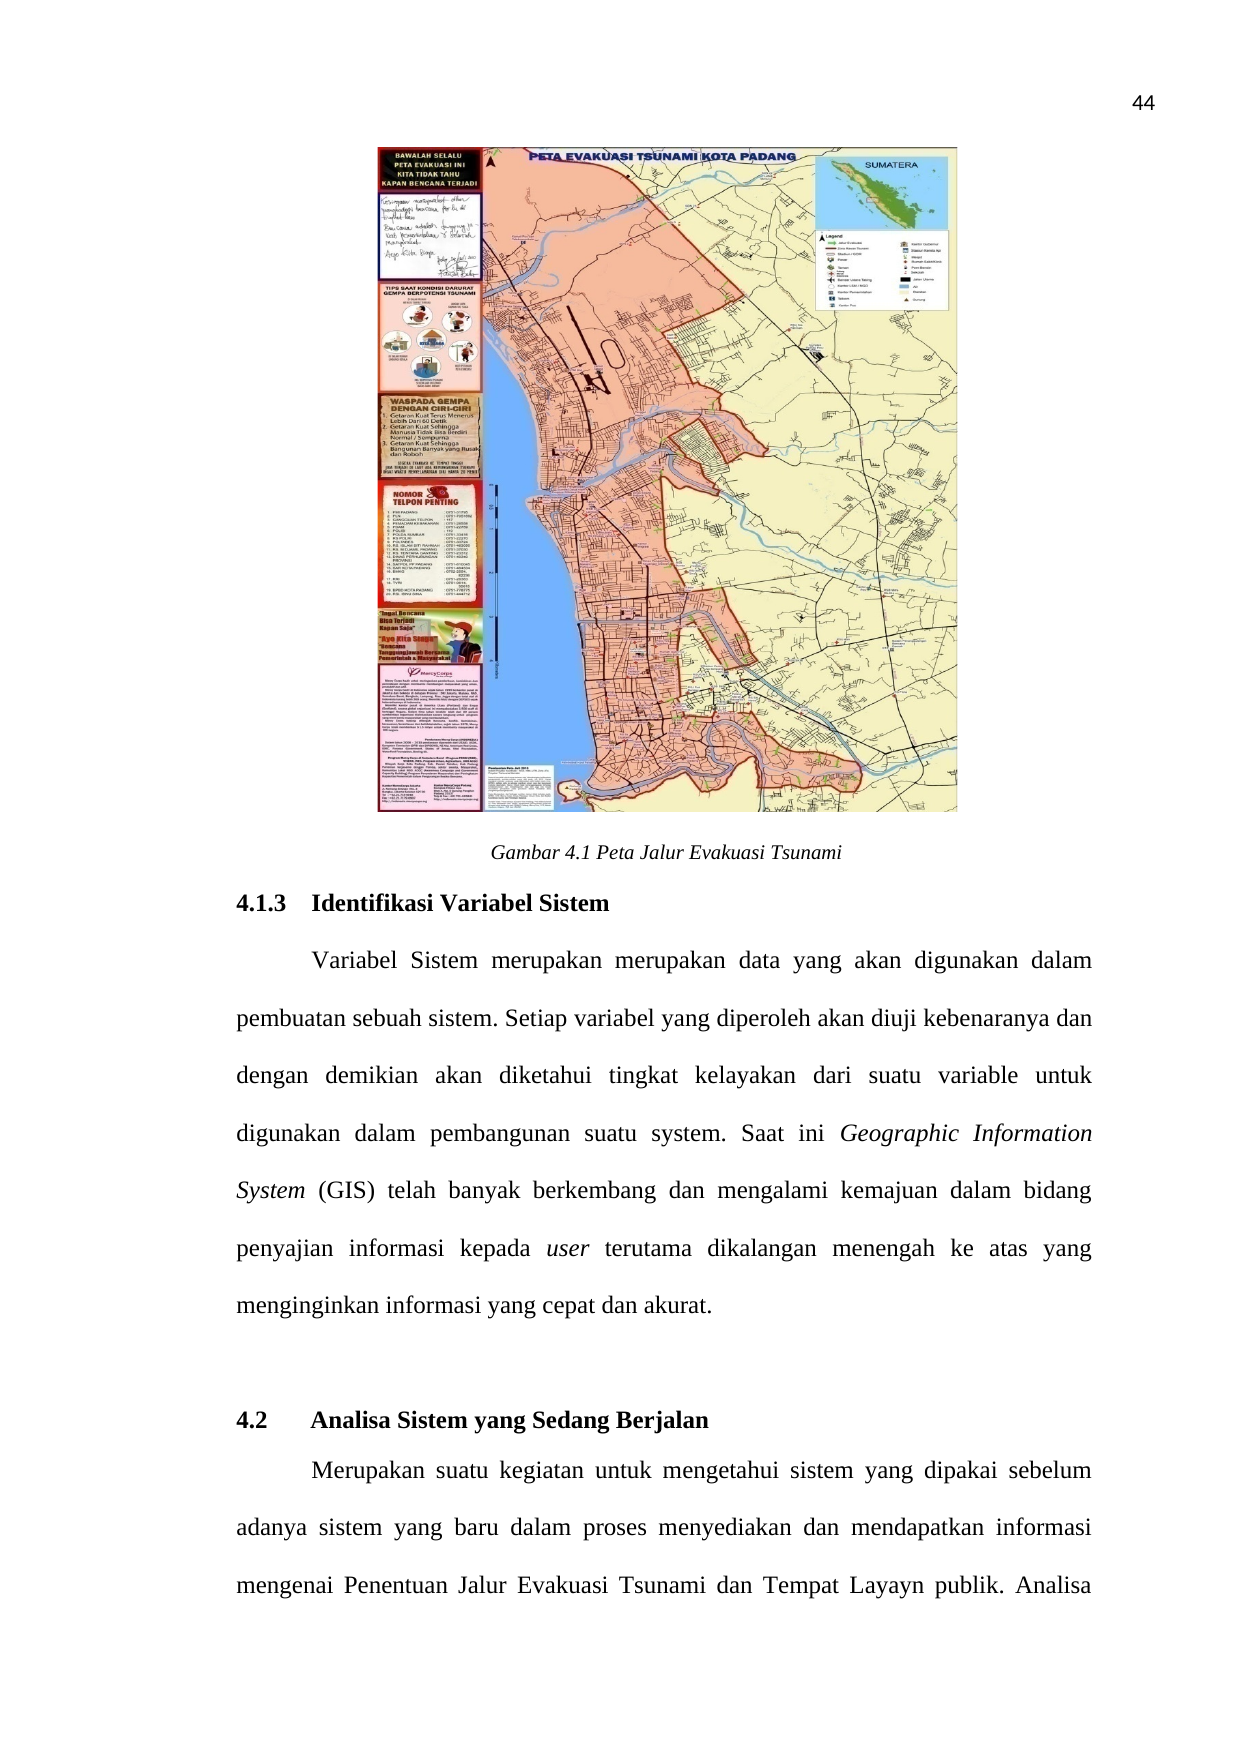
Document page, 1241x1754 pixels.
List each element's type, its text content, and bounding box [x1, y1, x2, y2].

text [236, 1455, 1092, 1599]
text 4.2 Analisa Sistem yang Sedang Berjalan [236, 1405, 1092, 1434]
list Gambar 4.1 Peta Jalur Evakuasi Tsunami [386, 840, 1092, 864]
picture [377, 147, 958, 812]
text 4.1.3 Identifikasi Variabel Sistem [236, 888, 1092, 917]
text Variabel Sistem merupakan merupakan data yang akan digunakan dalam pembuatan sebuah sistem. Setiap variabel yang diperoleh akan diuji kebenaranya dan dengan demikian akan diketahui tingkat kelayakan dari suatu variable untuk digunakan dalam pembangunan suatu system. Saat ini Geographic Information System (GIS) telah banyak berkembang dan mengalami kemajuan dalam bidang penyajian informasi kepada user terutama dikalangan menengah ke atas yang menginginkan informasi yang cepat dan akurat. [236, 945, 1092, 1319]
